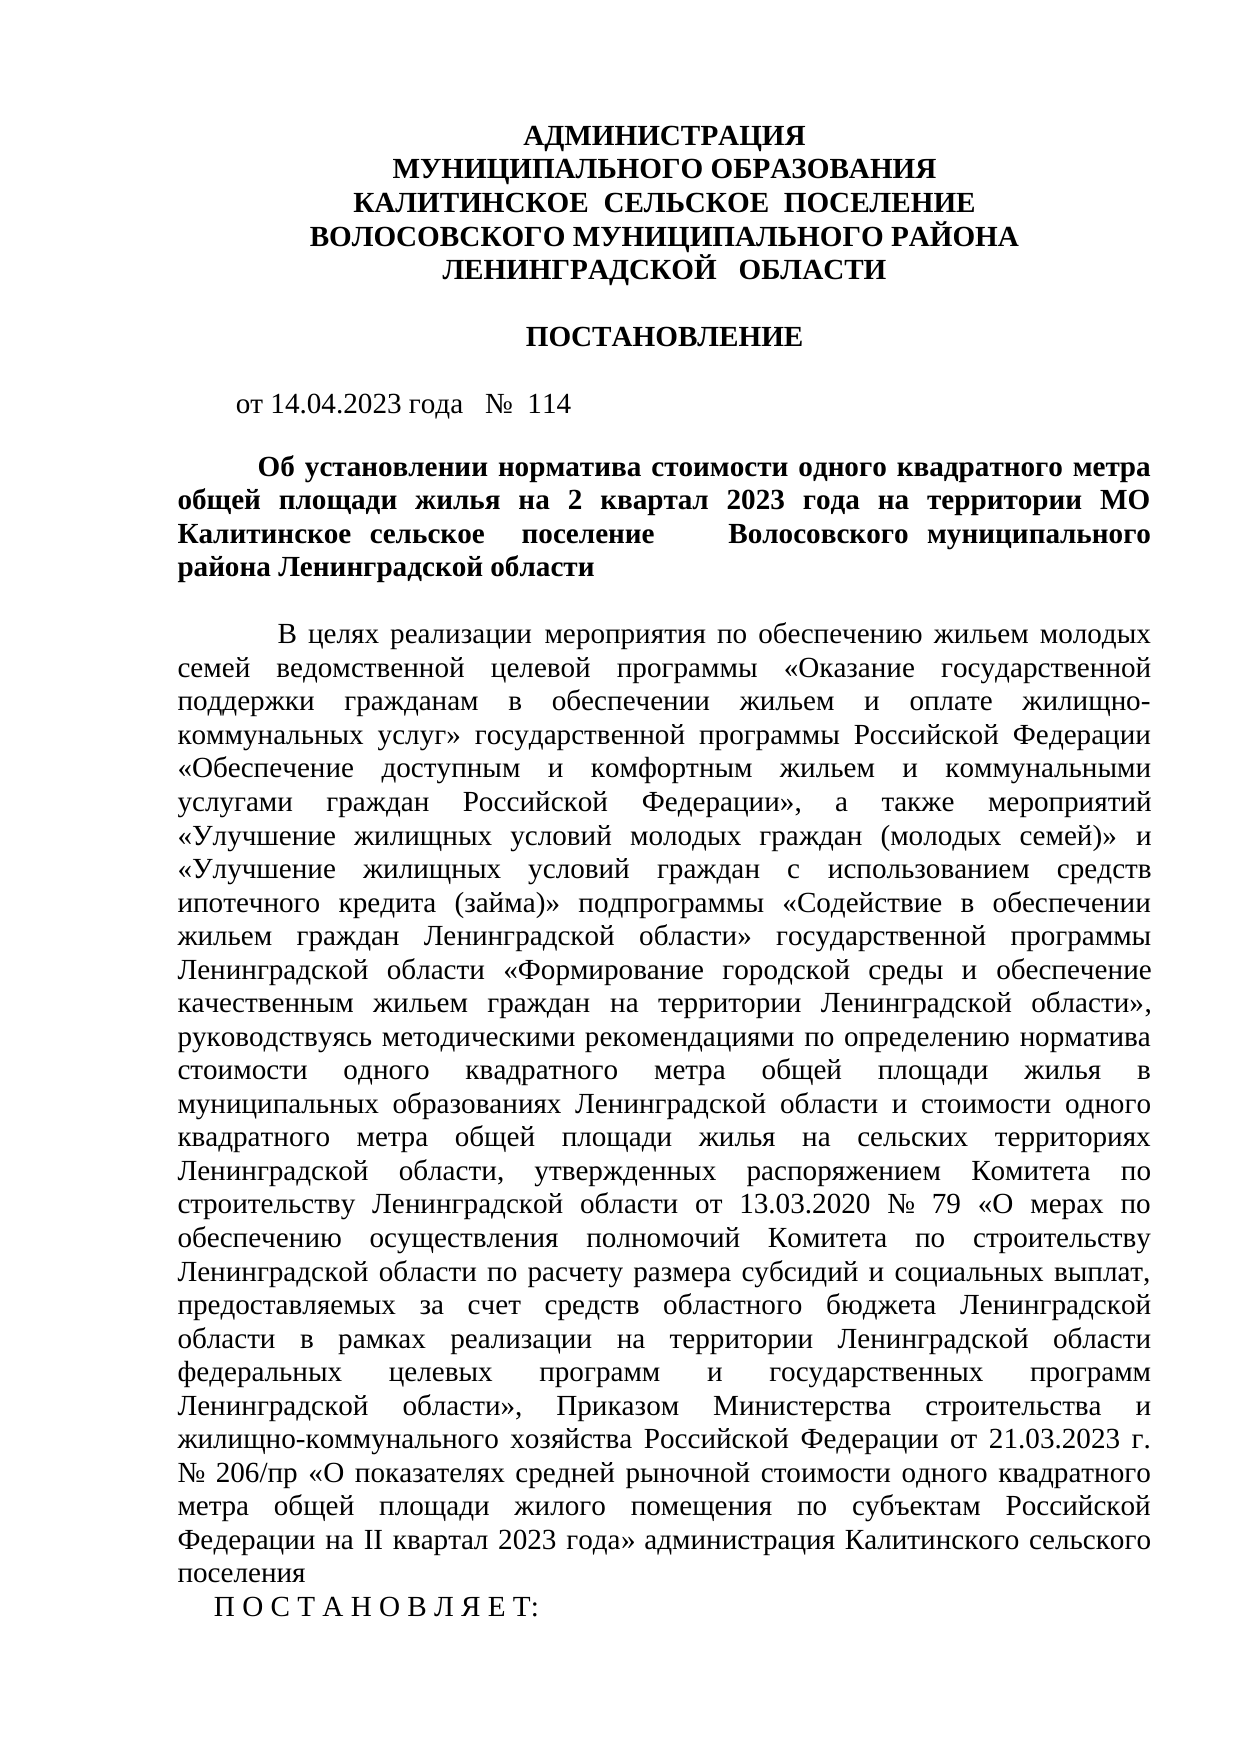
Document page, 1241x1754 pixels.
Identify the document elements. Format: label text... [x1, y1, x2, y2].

text ВОЛОСОВСКОГО МУНИЦИПАЛЬНОГО РАЙОНА [177, 219, 1152, 252]
text Об установлении норматива стоимости одного квадратного метра общей площади жилья на 2 квартал 2023 года на территории МО Калитинское сельское поселение Волосовского муниципального района Ленинградской области [177, 449, 1152, 583]
text КАЛИТИНСКОЕ СЕЛЬСКОЕ ПОСЕЛЕНИЕ [177, 185, 1152, 219]
text ПОСТАНОВЛЕНИЕ [177, 319, 1152, 353]
text МУНИЦИПАЛЬНОГО ОБРАЗОВАНИЯ [177, 152, 1152, 185]
text В целях реализации мероприятия по обеспечению жильем молодых семей ведомственной целевой программы «Оказание государственной поддержки гражданам в обеспечении жильем и оплате жилищно-коммунальных услуг» государственной программы Российской Федерации «Обеспечение доступным и комфортным жильем и коммунальными услугами граждан Российской Федерации», а также мероприятий «Улучшение жилищных условий молодых граждан (молодых семей)» и «Улучшение жилищных условий граждан с использованием средств ипотечного кредита (займа)» подпрограммы «Содействие в обеспечении жильем граждан Ленинградской области» государственной программы Ленинградской области «Формирование городской среды и обеспечение качественным жильем граждан на территории Ленинградской области», руководствуясь методическими рекомендациями по определению норматива стоимости одного квадратного метра общей площади жилья в муниципальных образованиях Ленинградской области и стоимости одного квадратного метра общей площади жилья на сельских территориях Ленинградской области, утвержденных распоряжением Комитета по строительству Ленинградской области от 13.03.2020 № 79 «О мерах по обеспечению осуществления полномочий Комитета по строительству Ленинградской области по расчету размера субсидий и социальных выплат, предоставляемых за счет средств областного бюджета Ленинградской области в рамках реализации на территории Ленинградской области федеральных целевых программ и государственных программ Ленинградской области», Приказом Министерства строительства и жилищно-коммунального хозяйства Российской Федерации от 21.03.2023 г. № 206/пр «О показателях средней рыночной стоимости одного квадратного метра общей площади жилого помещения по субъектам Российской Федерации на II квартал 2023 года» администрация Калитинского сельского поселения [177, 616, 1152, 1589]
text ЛЕНИНГРАДСКОЙ ОБЛАСТИ [177, 252, 1152, 286]
text П О С Т А Н О В Л Я Е Т: [177, 1589, 1152, 1623]
text от 14.04.2023 года № 114 [177, 386, 1152, 420]
text АДМИНИСТРАЦИЯ [177, 118, 1152, 152]
